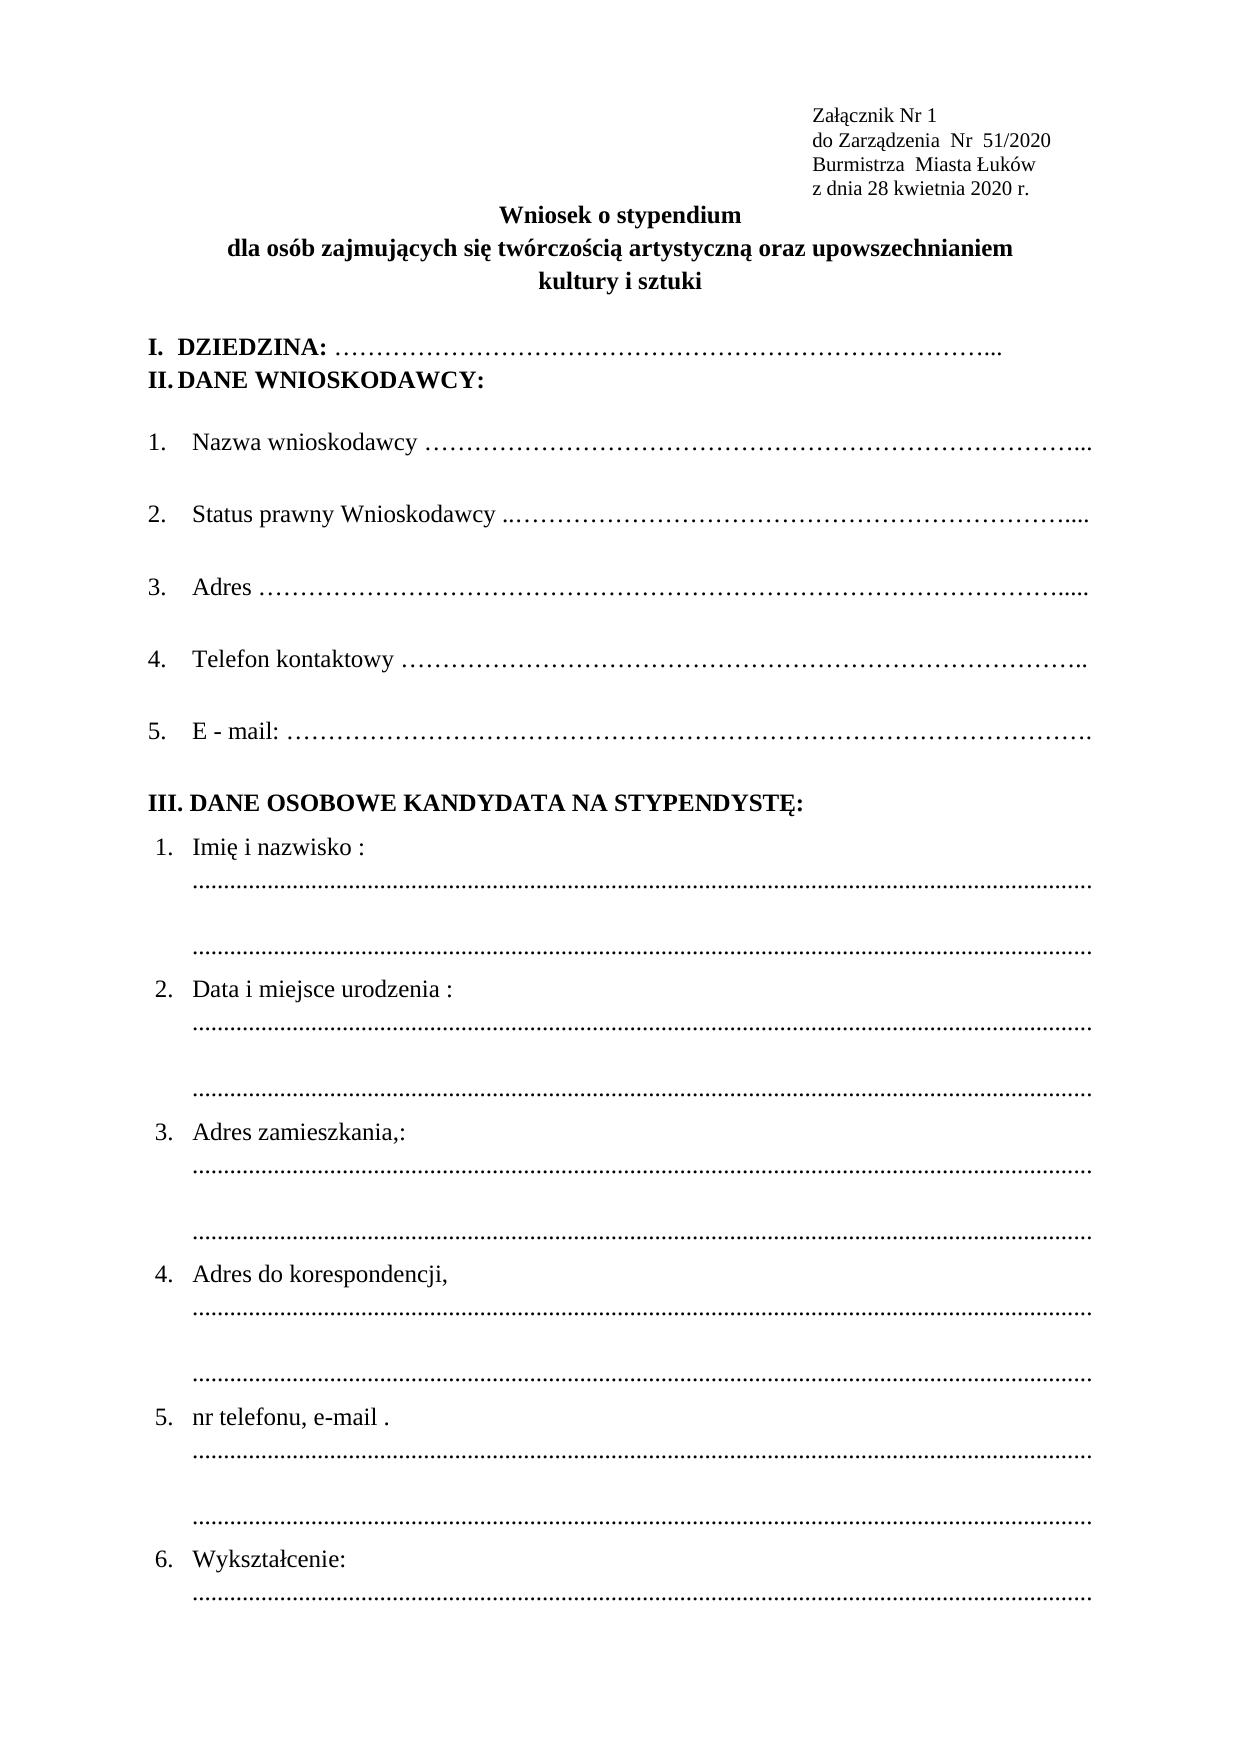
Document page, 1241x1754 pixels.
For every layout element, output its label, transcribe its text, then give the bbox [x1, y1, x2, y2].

list Adres do korespondencji, [154, 1259, 1093, 1387]
list nr telefonu, e-mail . [154, 1402, 1093, 1530]
list Nazwa wnioskodawcy ……………………………………………………………………... [148, 427, 1093, 456]
list Telefon kontaktowy ……………………………………………………………………….. [148, 644, 1093, 673]
list DZIEDZINA: ……………………………………………………………………... [148, 332, 1093, 361]
text kultury i sztuki [148, 266, 1093, 294]
list Adres zamieszkania,: [154, 1117, 1093, 1245]
text do Zarządzenia Nr 51/2020 [812, 127, 1093, 152]
text dla osób zajmujących się twórczością artystyczną oraz upowszechnianiem [148, 233, 1093, 261]
text Załącznik Nr 1 [812, 103, 1093, 127]
list Imię i nazwisko : [154, 832, 1093, 960]
text Wniosek o stypendium [148, 200, 1093, 228]
list Adres ……………………………………………………………………………………..... [148, 572, 1093, 600]
text III. DANE OSOBOWE KANDYDATA NA STYPENDYSTĘ: [148, 788, 1093, 817]
list Status prawny Wnioskodawcy ..………………………………………………………….... [148, 499, 1093, 528]
text z dnia 28 kwietnia 2020 r. [812, 176, 1093, 200]
list DANE WNIOSKODAWCY: [148, 365, 1093, 393]
list Data i miejsce urodzenia : [154, 974, 1093, 1102]
list E - mail: ……………………………………………………………………………………. [148, 716, 1093, 745]
list Wykształcenie: [154, 1544, 1093, 1639]
text Burmistrza Miasta Łuków [812, 152, 1093, 176]
